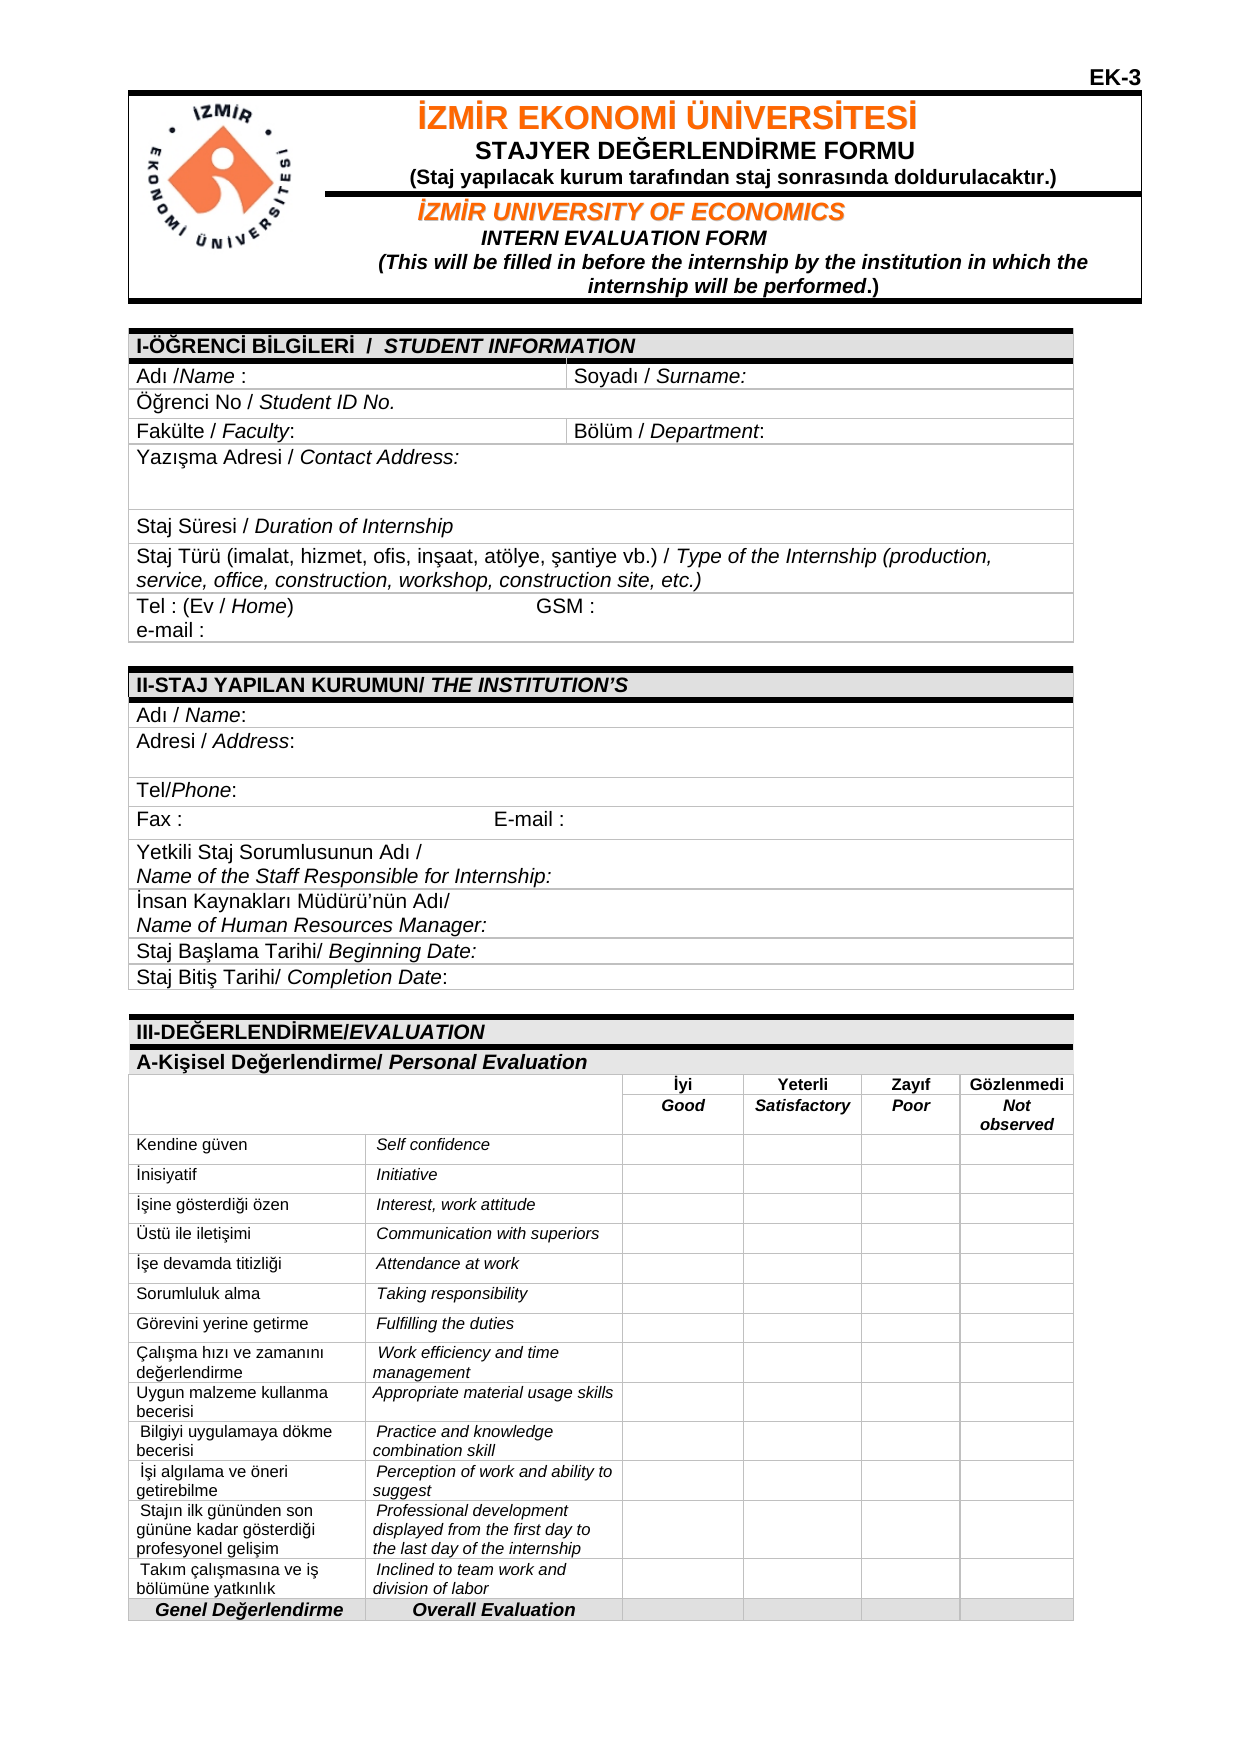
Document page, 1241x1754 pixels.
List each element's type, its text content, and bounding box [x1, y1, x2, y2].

table_header II-STAJ YAPILAN KURUMUN/ THE INSTITUTION’S [129, 673, 311, 697]
table_cell [862, 1599, 959, 1620]
table_cell [862, 1383, 959, 1421]
table_cell [961, 1224, 1073, 1253]
table_cell [961, 1501, 1073, 1558]
table_cell [744, 1599, 861, 1620]
table_cell [623, 1135, 743, 1163]
table_cell Yetkili Staj Sorumlusunun Adı / Name of the Staff Responsible for Internship: [129, 840, 1073, 888]
table_cell [862, 1135, 959, 1163]
table_cell Sorumluluk alma [129, 1284, 365, 1312]
table_cell Adı / Name: [129, 703, 1073, 727]
table_cell [862, 1224, 959, 1253]
table_cell Staj Başlama Tarihi/ Beginning Date: [129, 939, 1073, 963]
table_cell Kendine güven [129, 1135, 365, 1163]
table_header II-STAJ YAPILAN KURUMUN/ THE INSTITUTION’S [424, 673, 1073, 697]
table_cell [961, 1559, 1073, 1598]
table_cell [961, 1314, 1073, 1342]
table_cell [961, 1343, 1073, 1382]
table_cell Inclined to team work and division of labor [366, 1559, 622, 1598]
table_cell [862, 1501, 959, 1558]
table_cell [961, 1194, 1073, 1223]
table_cell Görevini yerine getirme [129, 1314, 365, 1342]
table_cell Self confidence [366, 1135, 622, 1163]
table_cell [744, 1343, 861, 1382]
table_cell Communication with superiors [366, 1224, 622, 1253]
table_cell Adı /Name : [129, 364, 566, 388]
table_cell [623, 1501, 743, 1558]
table_cell [623, 1314, 743, 1342]
table_cell [623, 1599, 743, 1620]
table_cell A-Kişisel Değerlendirme/ Personal Evaluation [129, 1044, 1074, 1074]
table_header III-DEĞERLENDİRME/EVALUATION [129, 1020, 1074, 1044]
table_cell [744, 1284, 861, 1312]
table_cell Satisfactory [744, 1095, 861, 1134]
table_cell Overall Evaluation [366, 1599, 622, 1620]
table_cell Taking responsibility [366, 1284, 622, 1312]
table_cell [623, 1383, 743, 1421]
table_cell İyi [623, 1075, 743, 1094]
table_cell Interest, work attitude [366, 1194, 622, 1223]
table_cell Zayıf [862, 1075, 959, 1094]
table_cell Tel/Phone: [129, 778, 1073, 806]
table_cell [862, 1343, 959, 1382]
table_cell [744, 1559, 861, 1598]
table_cell Staj Türü (imalat, hizmet, ofis, inşaat, atölye, şantiye vb.) / Type of the Internship (production, service, office, construction, workshop, construction site, etc.) [129, 544, 1073, 592]
table_cell Gözlenmedi [961, 1075, 1073, 1094]
table_cell [744, 1135, 861, 1163]
table_cell [744, 1165, 861, 1193]
text EK-3 [148, 63, 1141, 90]
table_cell [623, 1343, 743, 1382]
table_cell Stajın ilk gününden son gününe kadar gösterdiği profesyonel gelişim [129, 1501, 365, 1558]
table_cell [744, 1314, 861, 1342]
table_cell [623, 1284, 743, 1312]
table_cell [862, 1314, 959, 1342]
table_cell [623, 1461, 743, 1500]
table_cell İşe devamda titizliği [129, 1254, 365, 1283]
table_cell [623, 1224, 743, 1253]
table_cell Attendance at work [366, 1254, 622, 1283]
table_cell İnsan Kaynakları Müdürü’nün Adı/ Name of Human Resources Manager: [129, 890, 1073, 937]
table_cell Staj Süresi / Duration of Internship [129, 510, 1073, 542]
table_cell [862, 1254, 959, 1283]
table_cell [961, 1284, 1073, 1312]
table_cell Perception of work and ability to suggest [366, 1461, 622, 1500]
table_cell Good [623, 1095, 743, 1134]
table_cell Fax : E-mail : [129, 807, 1073, 839]
table_cell [961, 1254, 1073, 1283]
table_cell Fulfilling the duties [366, 1314, 622, 1342]
table_cell [862, 1461, 959, 1500]
table_cell Work efficiency and time management [366, 1343, 622, 1382]
table_cell [623, 1165, 743, 1193]
table_cell [862, 1194, 959, 1223]
table_cell [744, 1501, 861, 1558]
table_cell Öğrenci No / Student ID No. [129, 390, 1073, 418]
table_cell [961, 1422, 1073, 1460]
table_cell Tel : (Ev / Home) GSM : e-mail : [129, 594, 1073, 641]
table_cell [961, 1383, 1073, 1421]
table_cell Adresi / Address: [129, 728, 1073, 776]
table_cell Staj Bitiş Tarihi/ Completion Date: [129, 965, 1073, 989]
table_header I-ÖĞRENCİ BİLGİLERİ / STUDENT INFORMATION [129, 334, 1073, 358]
table_cell [623, 1194, 743, 1223]
table_cell İşine gösterdiği özen [129, 1194, 365, 1223]
table_cell İZMİR UNIVERSITY OF ECONOMICS INTERN EVALUATION FORM (This will be filled in before the internship by the institution in which the internship will be performed.) [325, 197, 1141, 297]
table_cell [961, 1599, 1073, 1620]
table_cell [961, 1165, 1073, 1193]
table_cell [862, 1165, 959, 1193]
table_cell Practice and knowledge combination skill [366, 1422, 622, 1460]
table_cell [623, 1422, 743, 1460]
table_cell [961, 1135, 1073, 1163]
table_cell [623, 1254, 743, 1283]
table_cell Yeterli [744, 1075, 861, 1094]
table_cell [744, 1194, 861, 1223]
table_cell Poor [862, 1095, 959, 1134]
table_header İZMİR EKONOMİ ÜNİVERSİTESİ STAJYER DEĞERLENDİRME FORMU (Staj yapılacak kurum tarafından staj sonrasında doldurulacaktır.) [325, 96, 1141, 191]
table_cell [862, 1422, 959, 1460]
table_cell [961, 1461, 1073, 1500]
table_cell Bilgiyi uygulamaya dökme becerisi [129, 1422, 365, 1460]
table_cell Takım çalışmasına ve iş bölümüne yatkınlık [129, 1559, 365, 1598]
table_cell [862, 1284, 959, 1312]
picture [140, 96, 299, 255]
table_cell [744, 1461, 861, 1500]
table_cell [744, 1422, 861, 1460]
table_cell İşi algılama ve öneri getirebilme [129, 1461, 365, 1500]
table_cell Uygun malzeme kullanma becerisi [129, 1383, 365, 1421]
table_cell Genel Değerlendirme [129, 1599, 365, 1620]
table_cell [744, 1383, 861, 1421]
table_cell Çalışma hızı ve zamanını değerlendirme [129, 1343, 365, 1382]
table_cell [744, 1254, 861, 1283]
table_cell [744, 1224, 861, 1253]
table_header [129, 96, 325, 297]
table_cell Professional development displayed from the first day to the last day of the internship [366, 1501, 622, 1558]
table_cell [862, 1559, 959, 1598]
table_cell Not observed [961, 1095, 1073, 1134]
table_cell [623, 1559, 743, 1598]
table_cell Soyadı / Surname: [567, 364, 1073, 388]
table_cell Yazışma Adresi / Contact Address: [129, 445, 1073, 509]
table_cell İnisiyatif [129, 1165, 365, 1193]
table_cell [129, 1075, 622, 1134]
table_cell Bölüm / Department: [567, 419, 1073, 443]
table_cell Üstü ile iletişimi [129, 1224, 365, 1253]
table_cell Appropriate material usage skills [366, 1383, 622, 1421]
table_cell Initiative [366, 1165, 622, 1193]
table_cell Fakülte / Faculty: [129, 419, 566, 443]
